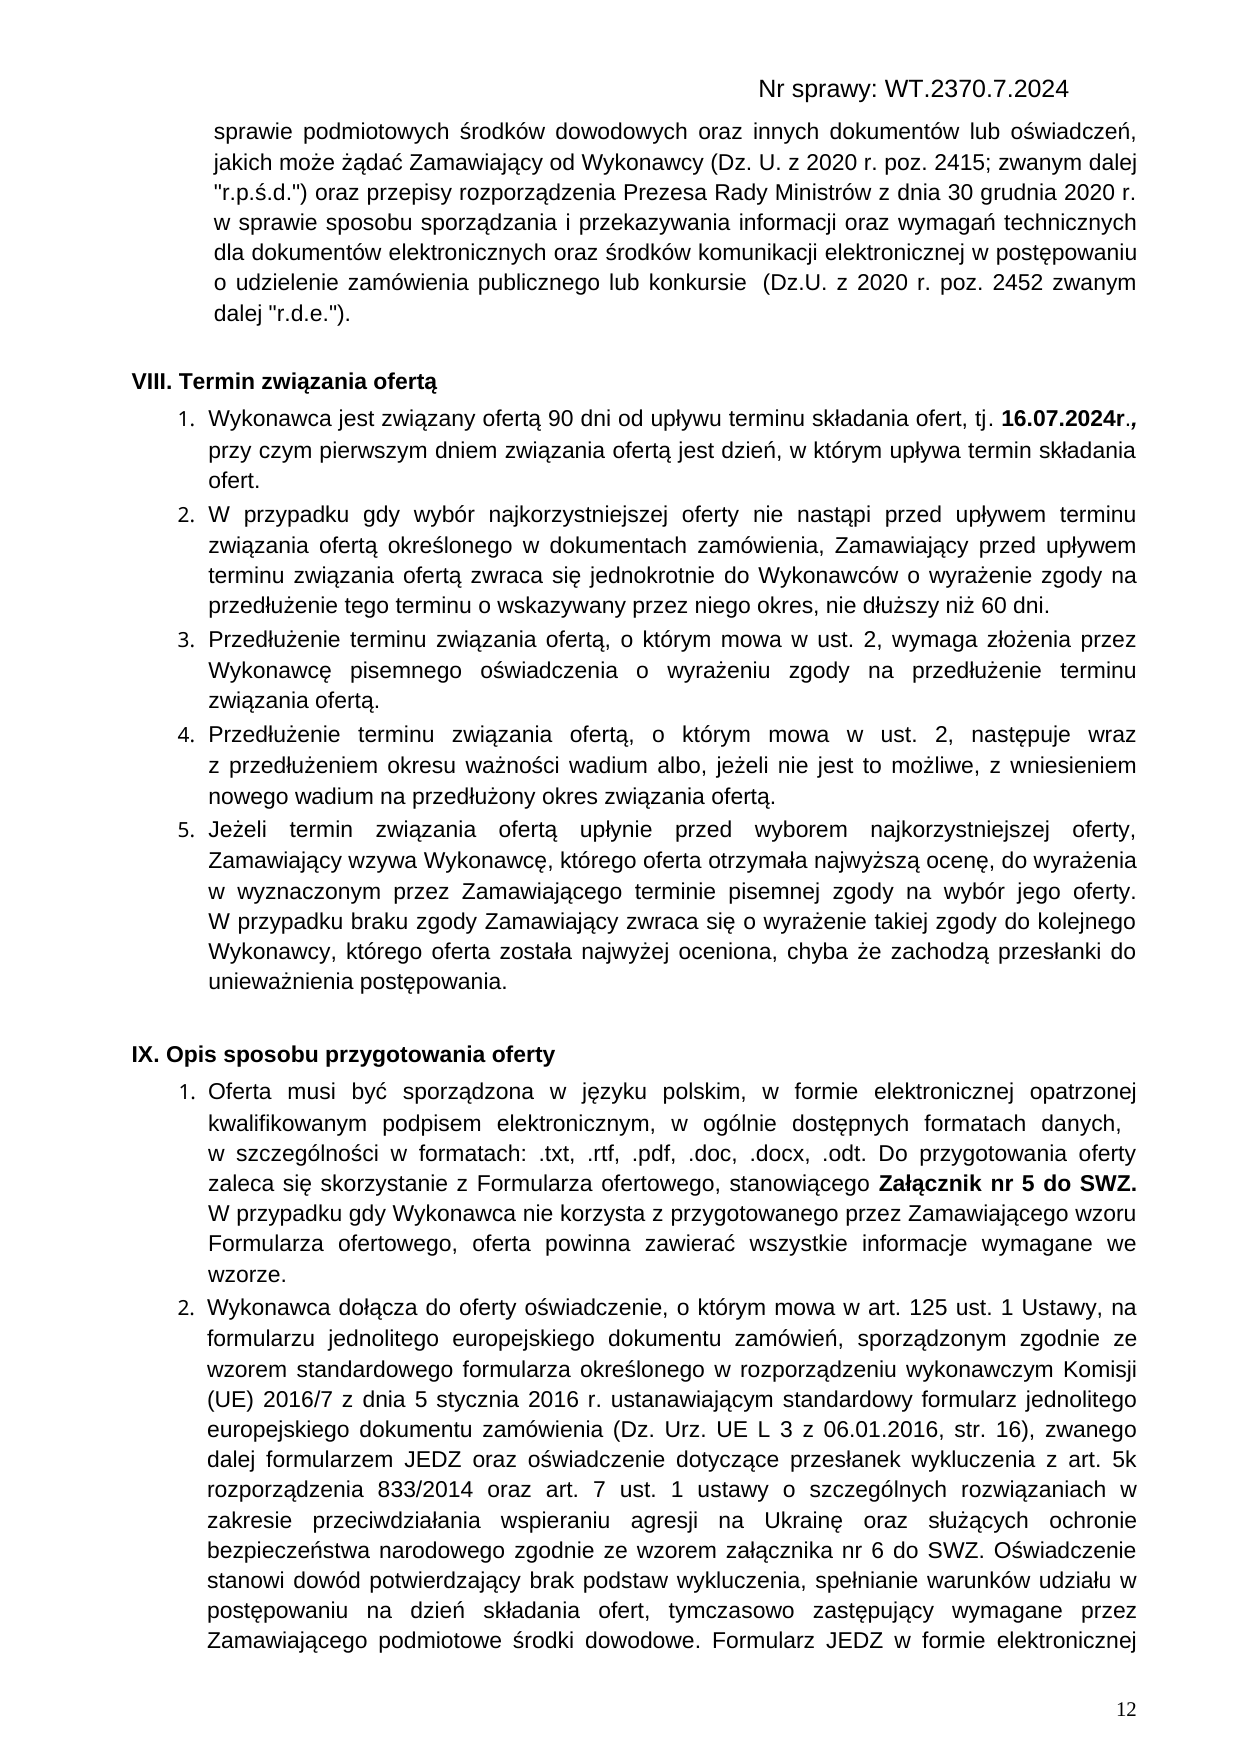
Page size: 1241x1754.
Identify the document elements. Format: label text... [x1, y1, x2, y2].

subtitle IX. Opis sposobu przygotowania oferty [131, 1041, 1139, 1067]
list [177, 1293, 1137, 1654]
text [169, 118, 1137, 326]
list Przedłużenie terminu związania ofertą, o którym mowa w ust. 2, następuje wraz z przedłużeniem okresu ważności wadium albo, jeżeli nie jest to możliwe, z wniesieniem nowego wadium na przedłużony okres związania ofertą. [177, 720, 1137, 809]
subtitle VIII. Termin związania ofertą [131, 368, 1139, 394]
list Przedłużenie terminu związania ofertą, o którym mowa w ust. 2, wymaga złożenia przez Wykonawcę pisemnego oświadczenia o wyrażeniu zgody na przedłużenie terminu związania ofertą. [177, 625, 1137, 714]
list W przypadku gdy wybór najkorzystniejszej oferty nie nastąpi przed upływem terminu związania ofertą określonego w dokumentach zamówienia, Zamawiający przed upływem terminu związania ofertą zwraca się jednokrotnie do Wykonawców o wyrażenie zgody na przedłużenie tego terminu o wskazywany przez niego okres, nie dłuższy niż 60 dni. [177, 500, 1137, 619]
list Wykonawca jest związany ofertą 90 dni od upływu terminu składania ofert, tj. 16.07.2024r., przy czym pierwszym dniem związania ofertą jest dzień, w którym upływa termin składania ofert. [177, 404, 1137, 493]
list Jeżeli termin związania ofertą upłynie przed wyborem najkorzystniejszej oferty, Zamawiający wzywa Wykonawcę, którego oferta otrzymała najwyższą ocenę, do wyrażenia w wyznaczonym przez Zamawiającego terminie pisemnej zgody na wybór jego oferty. W przypadku braku zgody Zamawiający zwraca się o wyrażenie takiej zgody do kolejnego Wykonawcy, którego oferta została najwyżej oceniona, chyba że zachodzą przesłanki do unieważnienia postępowania. [177, 815, 1137, 995]
list Oferta musi być sporządzona w języku polskim, w formie elektronicznej opatrzonej kwalifikowanym podpisem elektronicznym, w ogólnie dostępnych formatach danych, w szczególności w formatach: .txt, .rtf, .pdf, .doc, .docx, .odt. Do przygotowania oferty zaleca się skorzystanie z Formularza ofertowego, stanowiącego Załącznik nr 5 do SWZ. W przypadku gdy Wykonawca nie korzysta z przygotowanego przez Zamawiającego wzoru Formularza ofertowego, oferta powinna zawierać wszystkie informacje wymagane we wzorze. [178, 1077, 1137, 1287]
